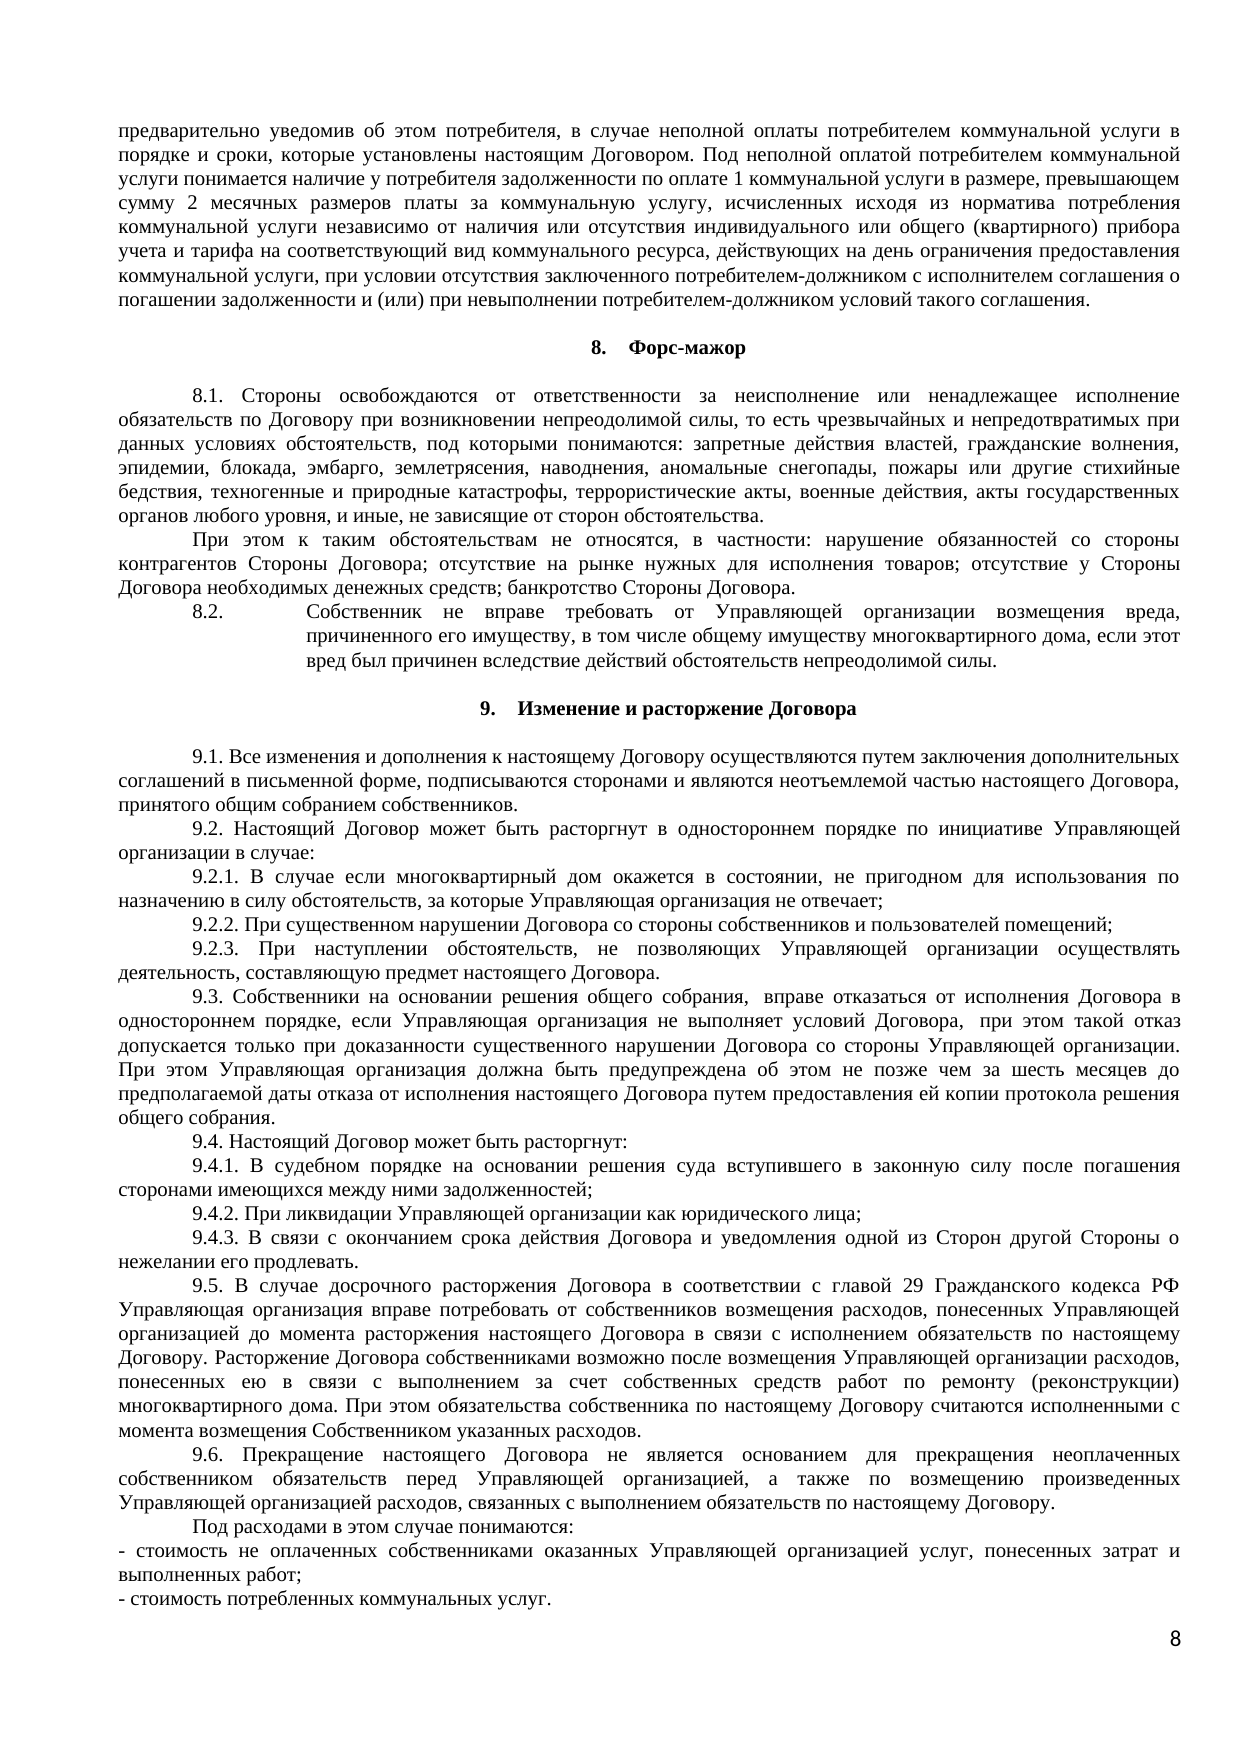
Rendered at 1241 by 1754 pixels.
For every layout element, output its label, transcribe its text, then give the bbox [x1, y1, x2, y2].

text 9.2.1. В случае если многоквартирный дом окажется в состоянии, не пригодном для использования по назначению в силу обстоятельств, за которые Управляющая организация не отвечает; [118, 864, 1181, 912]
text 9.4.1. В судебном порядке на основании решения суда вступившего в законную силу после погашения сторонами имеющихся между ними задолженностей; [118, 1153, 1181, 1201]
list Изменение и расторжение Договора [156, 696, 1181, 720]
text Под расходами в этом случае понимаются: [118, 1514, 1181, 1538]
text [118, 118, 1181, 311]
text 9.4.3. В связи с окончанием срока действия Договора и уведомления одной из Сторон другой Стороны о нежелании его продлевать. [118, 1225, 1181, 1273]
text При этом к таким обстоятельствам не относятся, в частности: нарушение обязанностей со стороны контрагентов Стороны Договора; отсутствие на рынке нужных для исполнения товаров; отсутствие у Стороны Договора необходимых денежных средств; банкротство Стороны Договора. [118, 527, 1181, 599]
text - стоимость потребленных коммунальных услуг. [118, 1586, 1181, 1610]
list Форс-мажор [156, 335, 1181, 359]
text 9.2. Настоящий Договор может быть расторгнут в одностороннем порядке по инициативе Управляющей организации в случае: [118, 816, 1181, 864]
text 9.2.3. При наступлении обстоятельств, не позволяющих Управляющей организации осуществлять деятельность, составляющую предмет настоящего Договора. [118, 936, 1181, 984]
list Собственник не вправе требовать от Управляющей организации возмещения вреда, причиненного его имуществу, в том числе общему имуществу многоквартирного дома, если этот вред был причинен вследствие действий обстоятельств непреодолимой силы. [192, 599, 1181, 672]
text 9.4. Настоящий Договор может быть расторгнут: [118, 1129, 1181, 1153]
text 9.2.2. При существенном нарушении Договора со стороны собственников и пользователей помещений; [118, 912, 1181, 936]
text 9.6. Прекращение настоящего Договора не является основанием для прекращения неоплаченных собственником обязательств перед Управляющей организацией, а также по возмещению произведенных Управляющей организацией расходов, связанных с выполнением обязательств по настоящему Договору. [118, 1442, 1181, 1514]
text - стоимость не оплаченных собственниками оказанных Управляющей организацией услуг, понесенных затрат и выполненных работ; [118, 1538, 1181, 1586]
text 9.4.2. При ликвидации Управляющей организации как юридического лица; [118, 1201, 1181, 1225]
text 9.1. Все изменения и дополнения к настоящему Договору осуществляются путем заключения дополнительных соглашений в письменной форме, подписываются сторонами и являются неотъемлемой частью настоящего Договора, принятого общим собранием собственников. [118, 744, 1181, 816]
text 8.1. Стороны освобождаются от ответственности за неисполнение или ненадлежащее исполнение обязательств по Договору при возникновении непреодолимой силы, то есть чрезвычайных и непредотвратимых при данных условиях обстоятельств, под которыми понимаются: запретные действия властей, гражданские волнения, эпидемии, блокада, эмбарго, землетрясения, наводнения, аномальные снегопады, пожары или другие стихийные бедствия, техногенные и природные катастрофы, террористические акты, военные действия, акты государственных органов любого уровня, и иные, не зависящие от сторон обстоятельства. [118, 383, 1181, 527]
text 9.5. В случае досрочного расторжения Договора в соответствии с главой 29 Гражданского кодекса РФ Управляющая организация вправе потребовать от собственников возмещения расходов, понесенных Управляющей организацией до момента расторжения настоящего Договора в связи с исполнением обязательств по настоящему Договору. Расторжение Договора собственниками возможно после возмещения Управляющей организации расходов, понесенных ею в связи с выполнением за счет собственных средств работ по ремонту (реконструкции) многоквартирного дома. При этом обязательства собственника по настоящему Договору считаются исполненными с момента возмещения Собственником указанных расходов. [118, 1273, 1181, 1442]
text 9.3. Собственники на основании решения общего собрания, вправе отказаться от исполнения Договора в одностороннем порядке, если Управляющая организация не выполняет условий Договора, при этом такой отказ допускается только при доказанности существенного нарушении Договора со стороны Управляющей организации. При этом Управляющая организация должна быть предупреждена об этом не позже чем за шесть месяцев до предполагаемой даты отказа от исполнения настоящего Договора путем предоставления ей копии протокола решения общего собрания. [118, 984, 1181, 1129]
